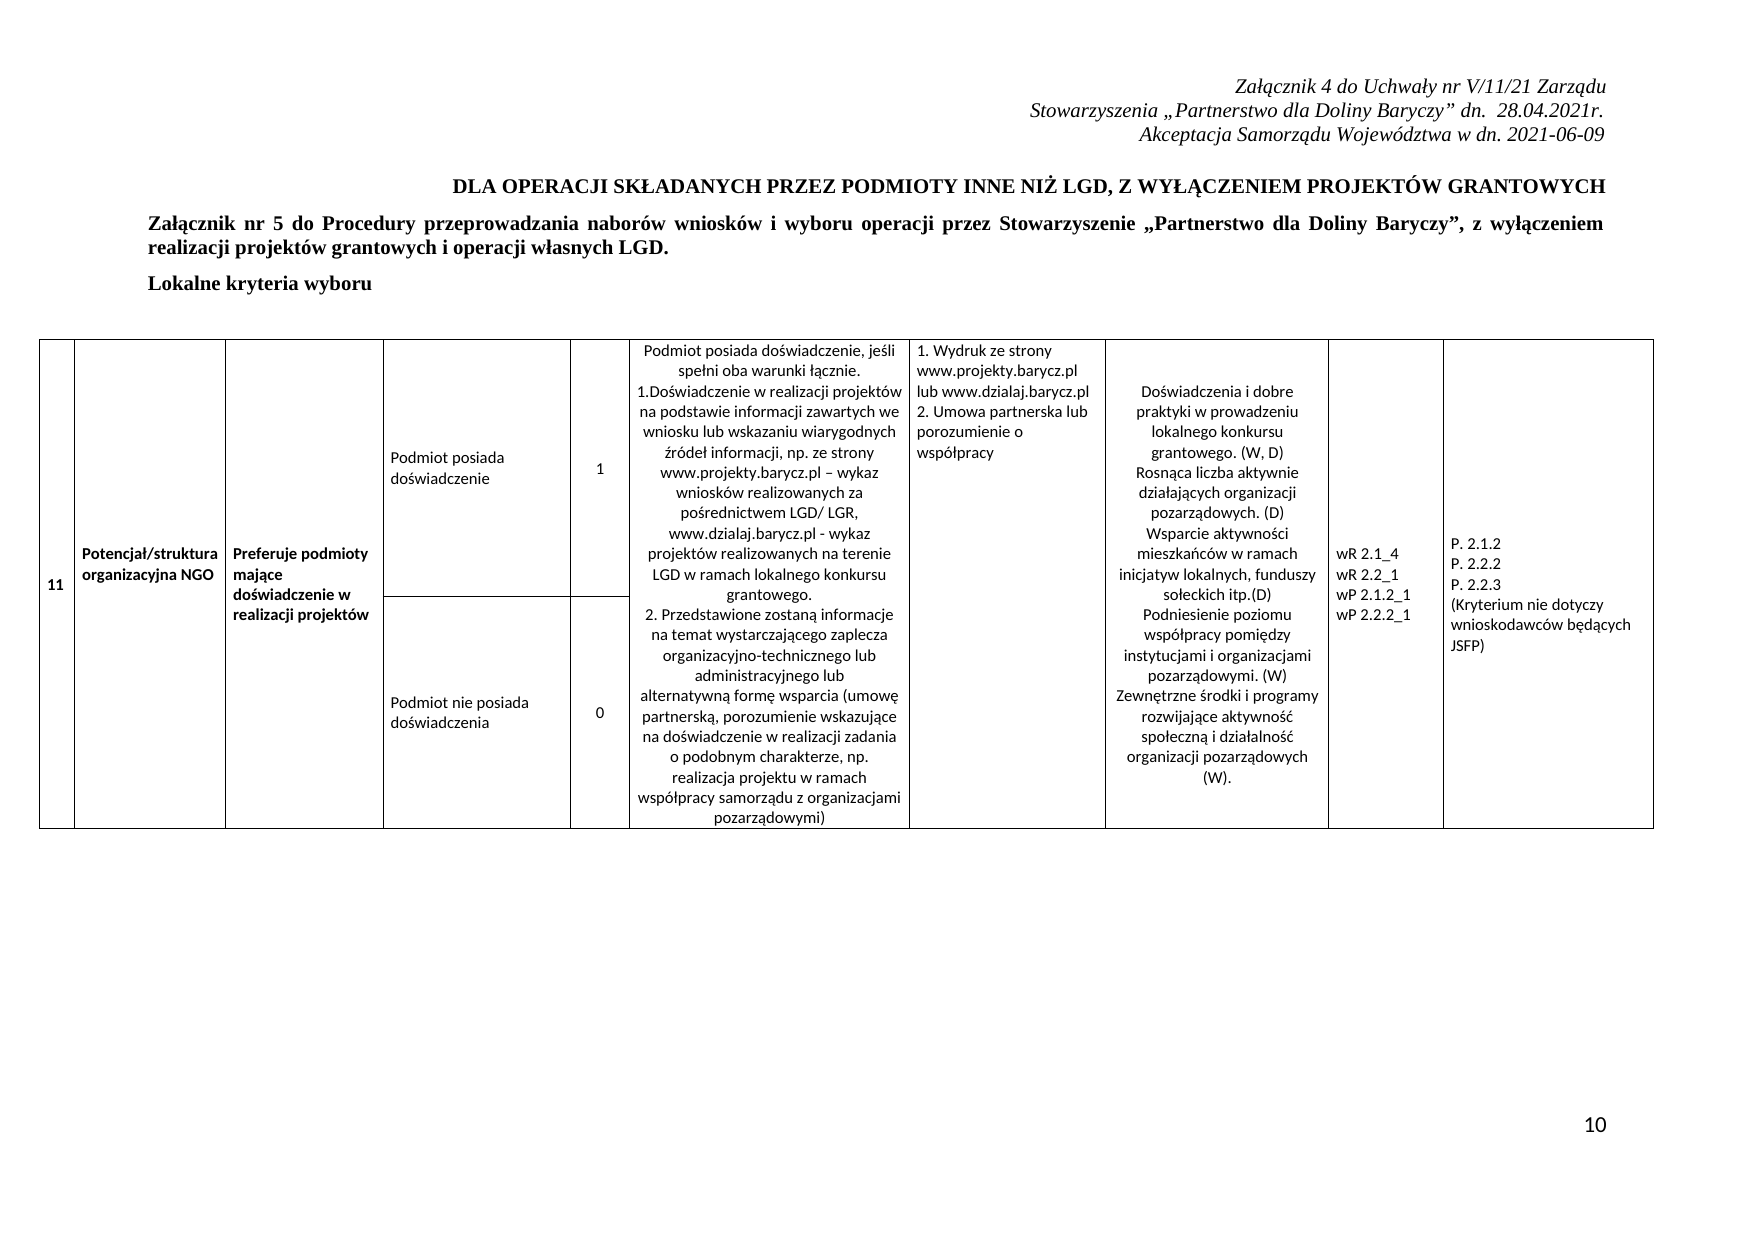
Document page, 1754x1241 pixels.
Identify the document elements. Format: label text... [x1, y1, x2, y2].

table_cell Potencjał/struktura organizacyjna NGO [75, 340, 225, 828]
table_cell 1. Wydruk ze strony www.projekty.barycz.pl lub www.dzialaj.barycz.pl 2. Umowa partnerska lub porozumienie o współpracy [910, 340, 1105, 828]
table_cell 1 [571, 340, 629, 596]
table_cell Podmiot posiada doświadczenie, jeśli spełni oba warunki łącznie. 1.Doświadczenie w realizacji projektów na podstawie informacji zawartych we wniosku lub wskazaniu wiarygodnych źródeł informacji, np. ze strony www.projekty.barycz.pl – wykaz wniosków realizowanych za pośrednictwem LGD/ LGR, www.dzialaj.barycz.pl - wykaz projektów realizowanych na terenie LGD w ramach lokalnego konkursu grantowego. 2. Przedstawione zostaną informacje na temat wystarczającego zaplecza organizacyjno-technicznego lub administracyjnego lub alternatywną formę wsparcia (umowę partnerską, porozumienie wskazujące na doświadczenie w realizacji zadania o podobnym charakterze, np. realizacja projektu w ramach współpracy samorządu z organizacjami pozarządowymi) [630, 340, 909, 828]
table_cell Podmiot nie posiada doświadczenia [384, 597, 570, 828]
table_cell P. 2.1.2 P. 2.2.2 P. 2.2.3 (Kryterium nie dotyczy wnioskodawców będących JSFP) [1444, 340, 1653, 828]
table_cell Doświadczenia i dobre praktyki w prowadzeniu lokalnego konkursu grantowego. (W, D) Rosnąca liczba aktywnie działających organizacji pozarządowych. (D) Wsparcie aktywności mieszkańców w ramach inicjatyw lokalnych, funduszy sołeckich itp.(D) Podniesienie poziomu współpracy pomiędzy instytucjami i organizacjami pozarządowymi. (W) Zewnętrzne środki i programy rozwijające aktywność społeczną i działalność organizacji pozarządowych (W). [1106, 340, 1328, 828]
table_cell 0 [571, 597, 629, 828]
table_cell wR 2.1_4 wR 2.2_1 wP 2.1.2_1 wP 2.2.2_1 [1329, 340, 1443, 828]
table_cell Podmiot posiada doświadczenie [384, 340, 570, 596]
table_cell 11 [40, 340, 74, 828]
table_cell Preferuje podmioty mające doświadczenie w realizacji projektów [226, 340, 383, 828]
